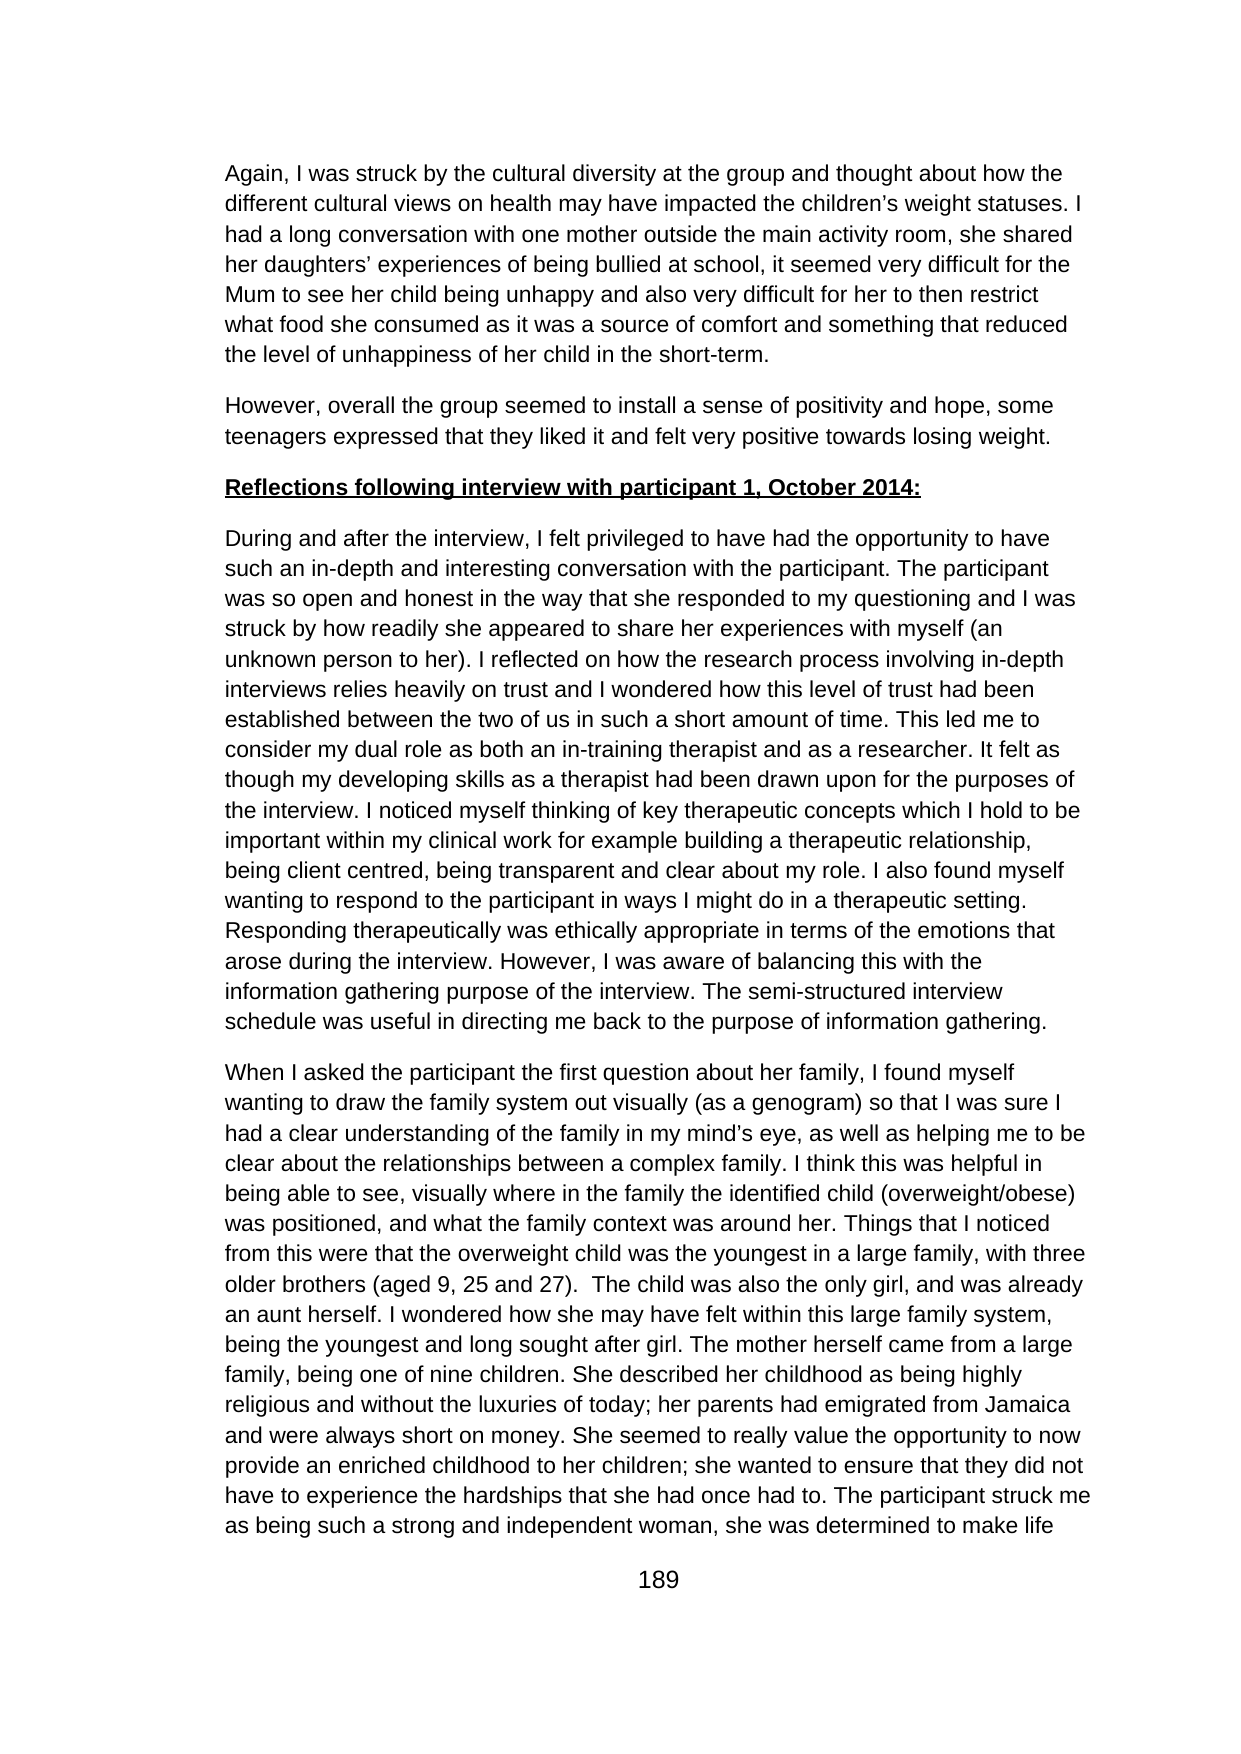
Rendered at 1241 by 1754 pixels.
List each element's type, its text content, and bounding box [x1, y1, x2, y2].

text Reflections following interview with participant 1, October 2014: [224, 474, 1092, 500]
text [224, 1059, 1092, 1538]
text However, overall the group seemed to install a sense of positivity and hope, some teenagers expressed that they liked it and felt very positive towards losing weight. [224, 392, 1092, 449]
text During and after the interview, I felt privileged to have had the opportunity to have such an in-depth and interesting conversation with the participant. The participant was so open and honest in the way that she responded to my questioning and I was struck by how readily she appeared to share her experiences with myself (an unknown person to her). I reflected on how the research process involving in-depth interviews relies heavily on trust and I wondered how this level of trust had been established between the two of us in such a short amount of time. This led me to consider my dual role as both an in-training therapist and as a researcher. It felt as though my developing skills as a therapist had been drawn upon for the purposes of the interview. I noticed myself thinking of key therapeutic concepts which I hold to be important within my clinical work for example building a therapeutic relationship, being client centred, being transparent and clear about my role. I also found myself wanting to respond to the participant in ways I might do in a therapeutic setting. Responding therapeutically was ethically appropriate in terms of the emotions that arose during the interview. However, I was aware of balancing this with the information gathering purpose of the interview. The semi-structured interview schedule was useful in directing me back to the purpose of information gathering. [224, 525, 1092, 1034]
text Again, I was struck by the cultural diversity at the group and thought about how the different cultural views on health may have impacted the children’s weight statuses. I had a long conversation with one mother outside the main activity room, she shared her daughters’ experiences of being bullied at school, it seemed very difficult for the Mum to see her child being unhappy and also very difficult for her to then restrict what food she consumed as it was a source of comfort and something that reduced the level of unhappiness of her child in the short-term. [224, 160, 1092, 368]
